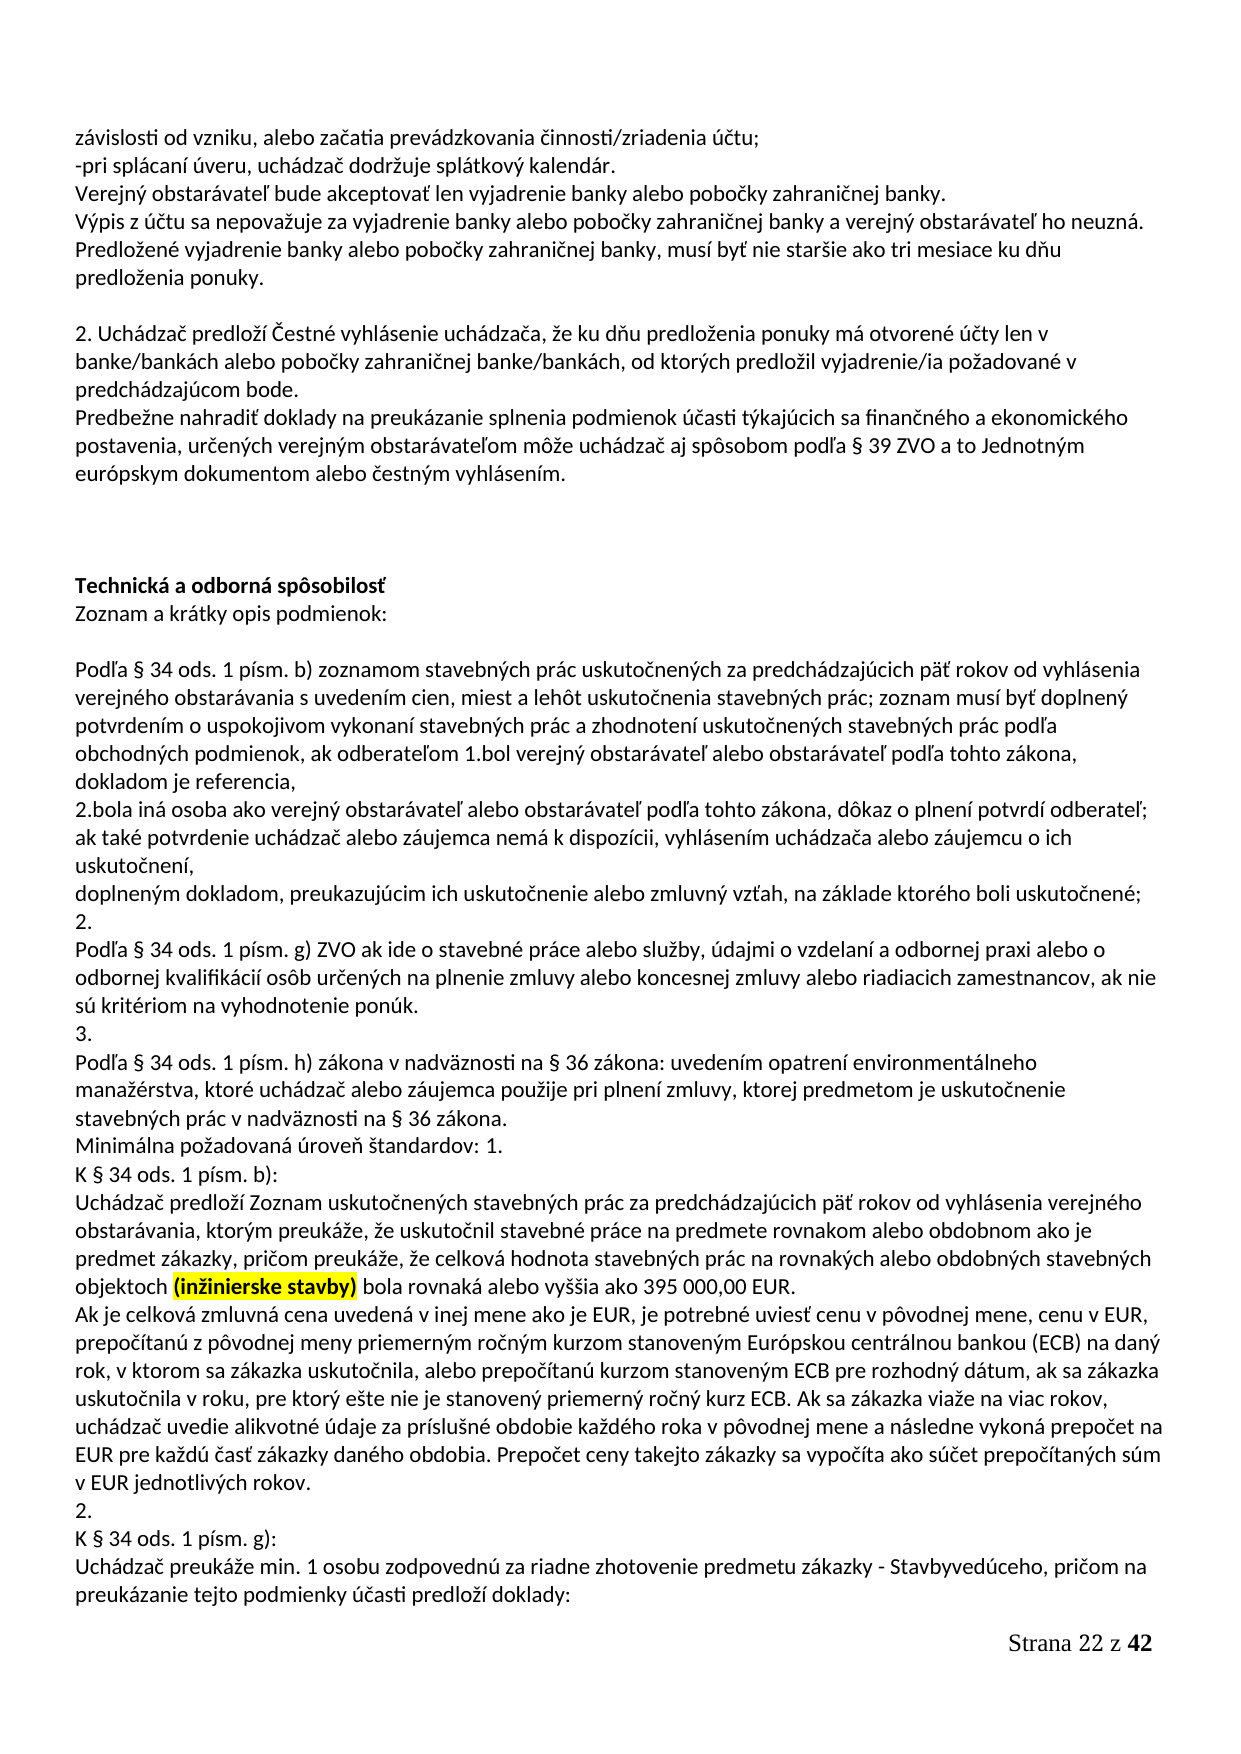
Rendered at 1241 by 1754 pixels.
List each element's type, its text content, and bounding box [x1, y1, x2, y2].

text Technická a odborná spôsobilosť [75, 571, 1167, 599]
text Zoznam a krátky opis podmienok: [75, 599, 1167, 627]
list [75, 123, 1167, 487]
list Podľa § 34 ods. 1 písm. b) zoznamom stavebných prác uskutočnených za predchádzajúcich päť rokov od vyhlásenia verejného obstarávania s uvedením cien, miest a lehôt uskutočnenia stavebných prác; zoznam musí byť doplnený potvrdením o uspokojivom vykonaní stavebných prác a zhodnotení uskutočnených stavebných prác podľa obchodných podmienok, ak odberateľom 1.bol verejný obstarávateľ alebo obstarávateľ podľa tohto zákona, dokladom je referencia, 2.bola iná osoba ako verejný obstarávateľ alebo obstarávateľ podľa tohto zákona, dôkaz o plnení potvrdí odberateľ; ak také potvrdenie uchádzač alebo záujemca nemá k dispozícii, vyhlásením uchádzača alebo záujemcu o ich uskutočnení, doplneným dokladom, preukazujúcim ich uskutočnenie alebo zmluvný vzťah, na základe ktorého boli uskutočnené; 2. Podľa § 34 ods. 1 písm. g) ZVO ak ide o stavebné práce alebo služby, údajmi o vzdelaní a odbornej praxi alebo o odbornej kvalifikácií osôb určených na plnenie zmluvy alebo koncesnej zmluvy alebo riadiacich zamestnancov, ak nie sú kritériom na vyhodnotenie ponúk. 3. Podľa § 34 ods. 1 písm. h) zákona v nadväznosti na § 36 zákona: uvedením opatrení environmentálneho manažérstva, ktoré uchádzač alebo záujemca použije pri plnení zmluvy, ktorej predmetom je uskutočnenie stavebných prác v nadväznosti na § 36 zákona. [75, 655, 1167, 1132]
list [75, 1132, 1167, 1608]
